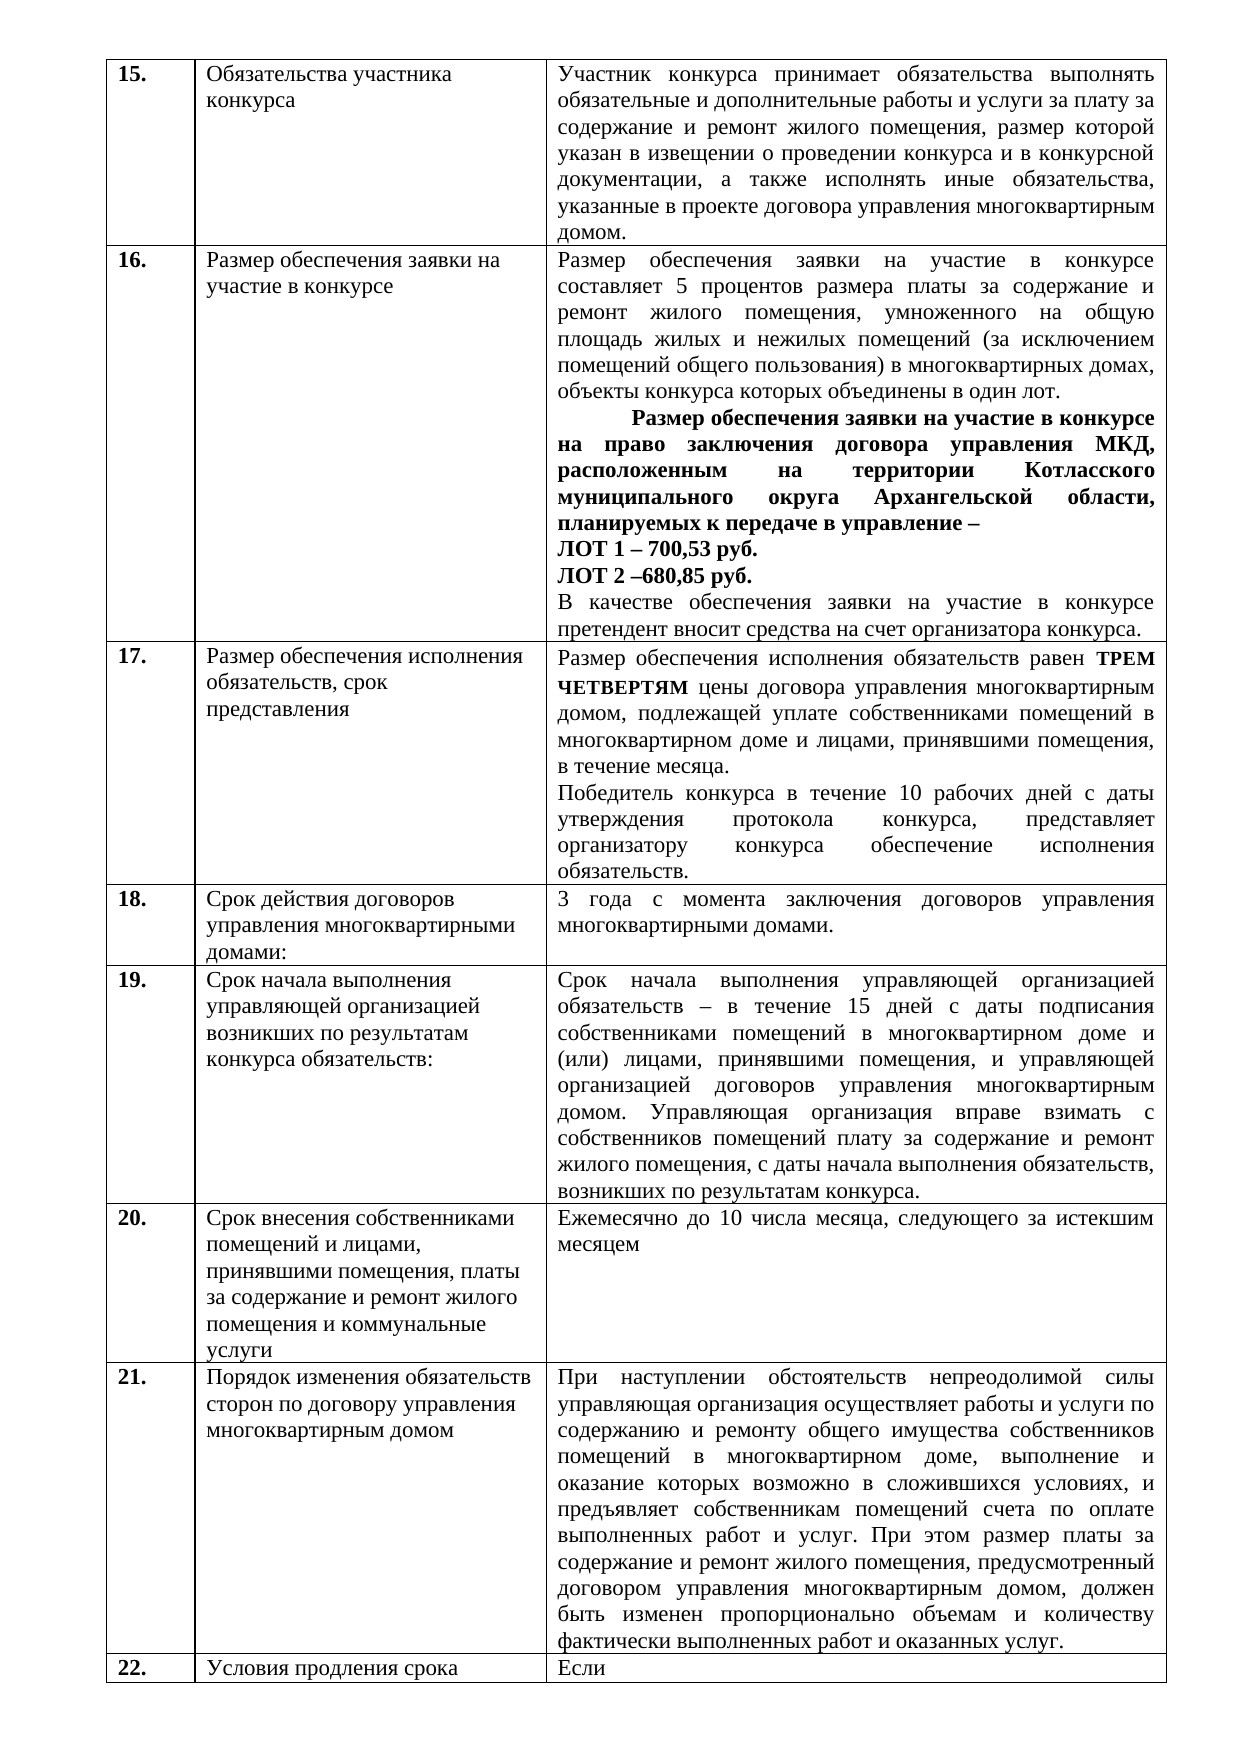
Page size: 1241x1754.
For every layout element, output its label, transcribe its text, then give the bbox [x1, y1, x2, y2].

table_cell При наступлении обстоятельств непреодолимой силы управляющая организация осуществляет работы и услуги по содержанию и ремонту общего имущества собственников помещений в многоквартирном доме, выполнение и оказание которых возможно в сложившихся условиях, и предъявляет собственникам помещений счета по оплате выполненных работ и услуг. При этом размер платы за содержание и ремонт жилого помещения, предусмотренный договором управления многоквартирным домом, должен быть изменен пропорционально объемам и количеству фактически выполненных работ и оказанных услуг. [547, 1363, 1166, 1653]
table_cell 3 года с момента заключения договоров управления многоквартирными домами. [547, 885, 1166, 965]
table_cell Срок действия договоров управления многоквартирными домами: [196, 885, 546, 965]
table_cell Размер обеспечения заявки на участие в конкурсе составляет 5 процентов размера платы за содержание и ремонт жилого помещения, умноженного на общую площадь жилых и нежилых помещений (за исключением помещений общего пользования) в многоквартирных домах, объекты конкурса которых объединены в один лот. Размер обеспечения заявки на участие в конкурсе на право заключения договора управления МКД, расположенным на территории Котласского муниципального округа Архангельской области, планируемых к передаче в управление – ЛОТ 1 – 700,53 руб. ЛОТ 2 –680,85 руб. В качестве обеспечения заявки на участие в конкурсе претендент вносит средства на счет организатора конкурса. [547, 246, 1166, 641]
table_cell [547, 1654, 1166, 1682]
table_cell Размер обеспечения заявки на участие в конкурсе [196, 246, 546, 641]
table_cell Размер обеспечения исполнения обязательств, срок представления [196, 642, 546, 884]
table_cell Участник конкурса принимает обязательства выполнять обязательные и дополнительные работы и услуги за плату за содержание и ремонт жилого помещения, размер которой указан в извещении о проведении конкурса и в конкурсной документации, а также исполнять иные обязательства, указанные в проекте договора управления многоквартирным домом. [547, 60, 1166, 244]
table_cell 16. [107, 246, 194, 641]
table_cell 18. [107, 885, 194, 965]
table_cell 20. [107, 1204, 194, 1362]
table_cell 21. [107, 1363, 194, 1653]
table_cell 17. [107, 642, 194, 884]
table_cell 15. [107, 60, 194, 244]
table_cell 19. [107, 966, 194, 1203]
table_cell Срок начала выполнения управляющей организацией обязательств – в течение 15 дней с даты подписания собственниками помещений в многоквартирном доме и (или) лицами, принявшими помещения, и управляющей организацией договоров управления многоквартирным домом. Управляющая организация вправе взимать с собственников помещений плату за содержание и ремонт жилого помещения, с даты начала выполнения обязательств, возникших по результатам конкурса. [547, 966, 1166, 1203]
table_cell Срок начала выполнения управляющей организацией возникших по результатам конкурса обязательств: [196, 966, 546, 1203]
table_cell Порядок изменения обязательств сторон по договору управления многоквартирным домом [196, 1363, 546, 1653]
table_cell 22. [107, 1654, 194, 1682]
table_cell Ежемесячно до 10 числа месяца, следующего за истекшим месяцем [547, 1204, 1166, 1362]
table_cell Размер обеспечения исполнения обязательств равен трем четвертям цены договора управления многоквартирным домом, подлежащей уплате собственниками помещений в многоквартирном доме и лицами, принявшими помещения, в течение месяца. Победитель конкурса в течение 10 рабочих дней с даты утверждения протокола конкурса, представляет организатору конкурса обеспечение исполнения обязательств. [547, 642, 1166, 884]
table_cell Срок внесения собственниками помещений и лицами, принявшими помещения, платы за содержание и ремонт жилого помещения и коммунальные услуги [196, 1204, 546, 1362]
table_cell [196, 1654, 546, 1682]
table_cell Обязательства участника конкурса [196, 60, 546, 244]
